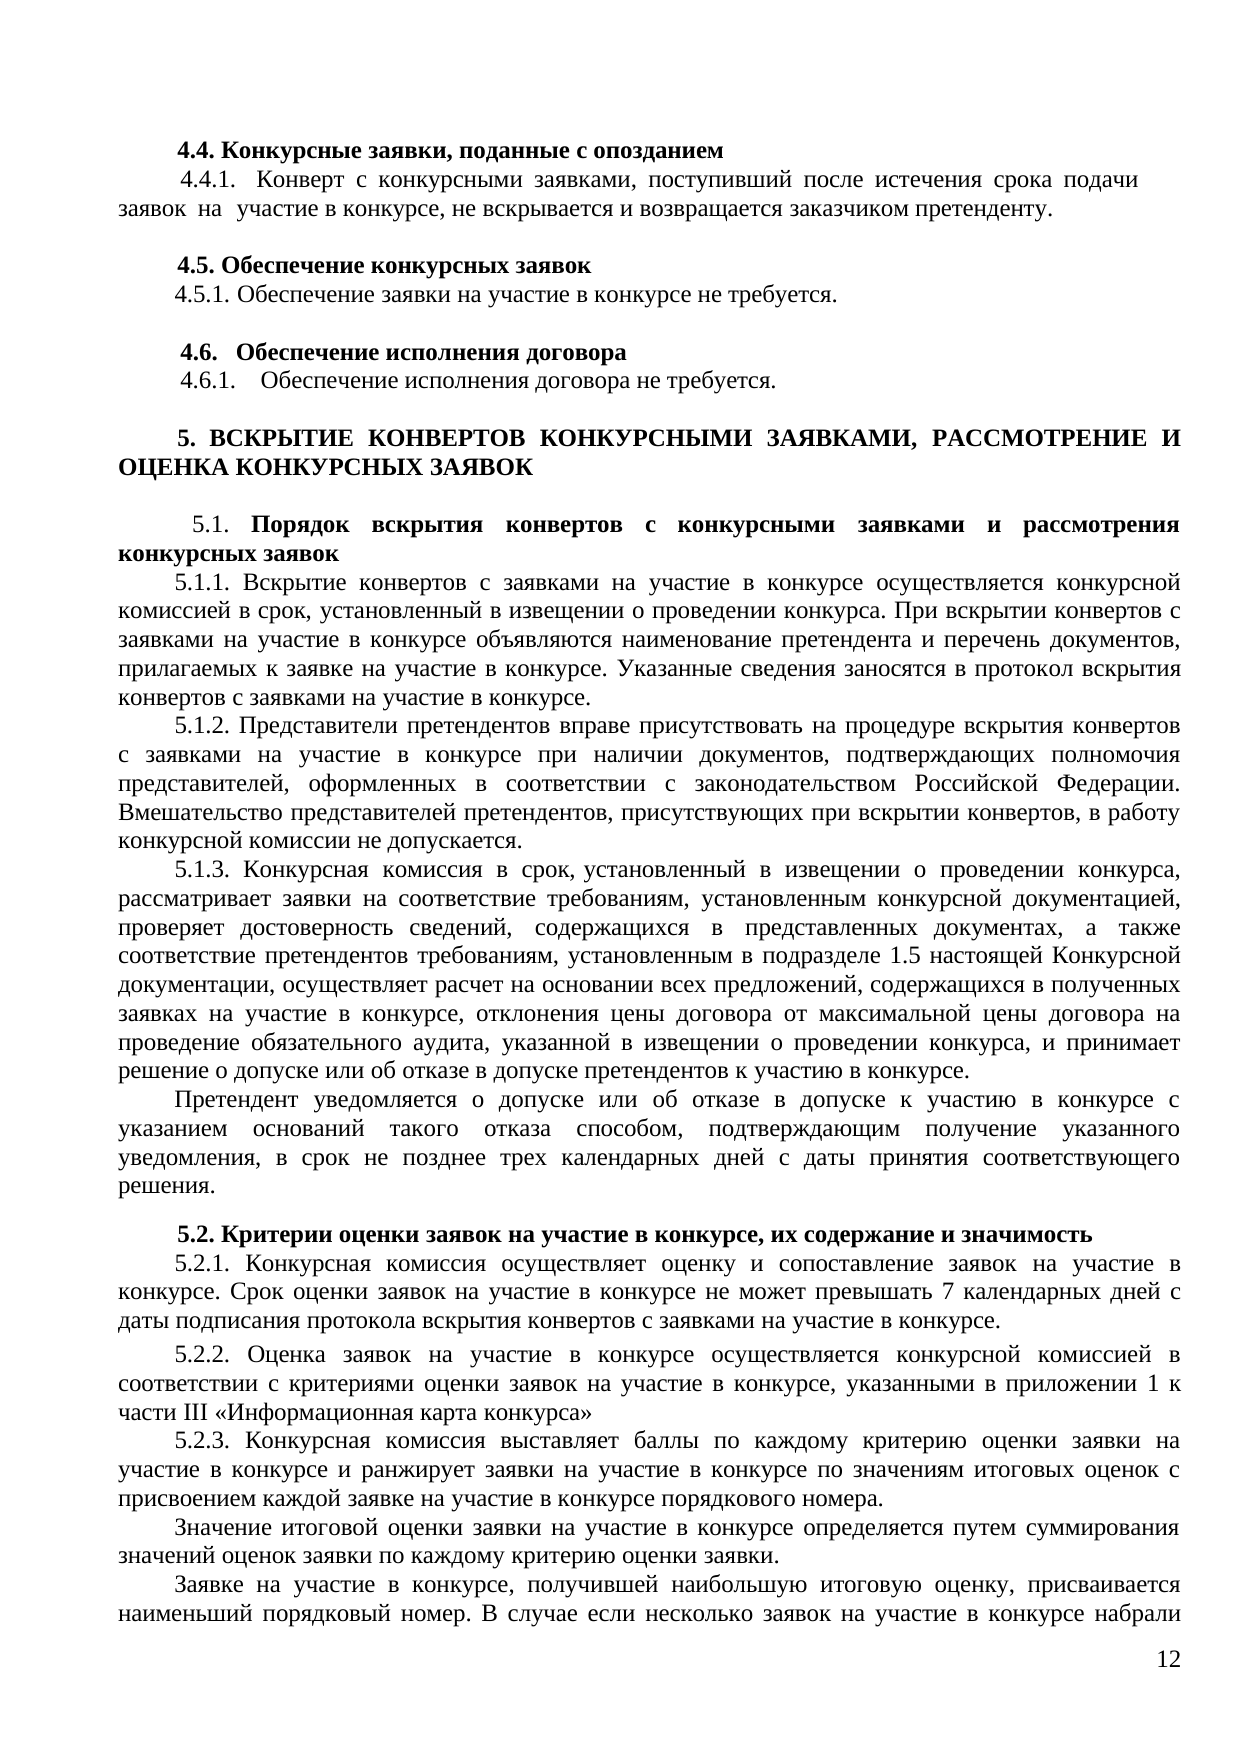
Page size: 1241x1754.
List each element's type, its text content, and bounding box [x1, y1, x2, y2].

subtitle Обеспечение исполнения договора [180, 337, 1192, 365]
text Значение итоговой оценки заявки на участие в конкурсе определяется путем суммирования значений оценок заявки по каждому критерию оценки заявки. [118, 1512, 1180, 1569]
subtitle Обеспечение конкурсных заявок [177, 250, 1192, 279]
list Обеспечение заявки на участие в конкурсе не требуется. [118, 279, 1181, 308]
list Конкурсная комиссия в срок, установленный в извещении о проведении конкурса, рассматривает заявки на соответствие требованиям, установленным конкурсной документацией, проверяет достоверность сведений, содержащихся в представленных документах, а также соответствие претендентов требованиям, установленным в подразделе 1.5 настоящей Конкурсной документации, осуществляет расчет на основании всех предложений, содержащихся в полученных заявках на участие в конкурсе, отклонения цены договора от максимальной цены договора на проведение обязательного аудита, указанной в извещении о проведении конкурса, и принимает решение о допуске или об отказе в допуске претендентов к участию в конкурсе. [118, 854, 1181, 1084]
subtitle Конкурсные заявки, поданные с опозданием [177, 135, 1192, 164]
list Представители претендентов вправе присутствовать на процедуре вскрытия конвертов с заявками на участие в конкурсе при наличии документов, подтверждающих полномочия представителей, оформленных в соответствии с законодательством Российской Федерации. Вмешательство представителей претендентов, присутствующих при вскрытии конвертов, в работу конкурсной комиссии не допускается. [118, 710, 1181, 854]
list Конкурсная комиссия осуществляет оценку и сопоставление заявок на участие в конкурсе. Срок оценки заявок на участие в конкурсе не может превышать 7 календарных дней с даты подписания протокола вскрытия конвертов с заявками на участие в конкурсе. [118, 1248, 1181, 1334]
list Обеспечение исполнения договора не требуется. [180, 365, 1192, 394]
list Конверт с конкурсными заявками, поступивший после истечения срока подачи заявок на участие в конкурсе, не вскрывается и возвращается заказчиком претенденту. [118, 164, 1181, 222]
list Порядок вскрытия конвертов с конкурсными заявками и рассмотрения конкурсных заявок [118, 509, 1181, 567]
list Вскрытие конвертов с заявками на участие в конкурсе осуществляется конкурсной комиссией в срок, установленный в извещении о проведении конкурса. При вскрытии конвертов с заявками на участие в конкурсе объявляются наименование претендента и перечень документов, прилагаемых к заявке на участие в конкурсе. Указанные сведения заносятся в протокол вскрытия конвертов с заявками на участие в конкурсе. [118, 567, 1181, 710]
subtitle ВСКРЫТИЕ КОНВЕРТОВ КОНКУРСНЫМИ ЗАЯВКАМИ, РАССМОТРЕНИЕ И ОЦЕНКА КОНКУРСНЫХ ЗАЯВОК [118, 423, 1181, 480]
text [118, 1569, 1181, 1626]
text Претендент уведомляется о допуске или об отказе в допуске к участию в конкурсе с указанием оснований такого отказа способом, подтверждающим получение указанного уведомления, в срок не позднее трех календарных дней с даты принятия соответствующего решения. [118, 1084, 1180, 1199]
list Оценка заявок на участие в конкурсе осуществляется конкурсной комиссией в соответствии с критериями оценки заявок на участие в конкурсе, указанными в приложении 1 к части III «Информационная карта конкурса» [118, 1339, 1181, 1426]
subtitle Критерии оценки заявок на участие в конкурсе, их содержание и значимость [177, 1219, 1192, 1248]
list Конкурсная комиссия выставляет баллы по каждому критерию оценки заявки на участие в конкурсе и ранжирует заявки на участие в конкурсе по значениям итоговых оценок с присвоением каждой заявке на участие в конкурсе порядкового номера. [118, 1426, 1180, 1512]
